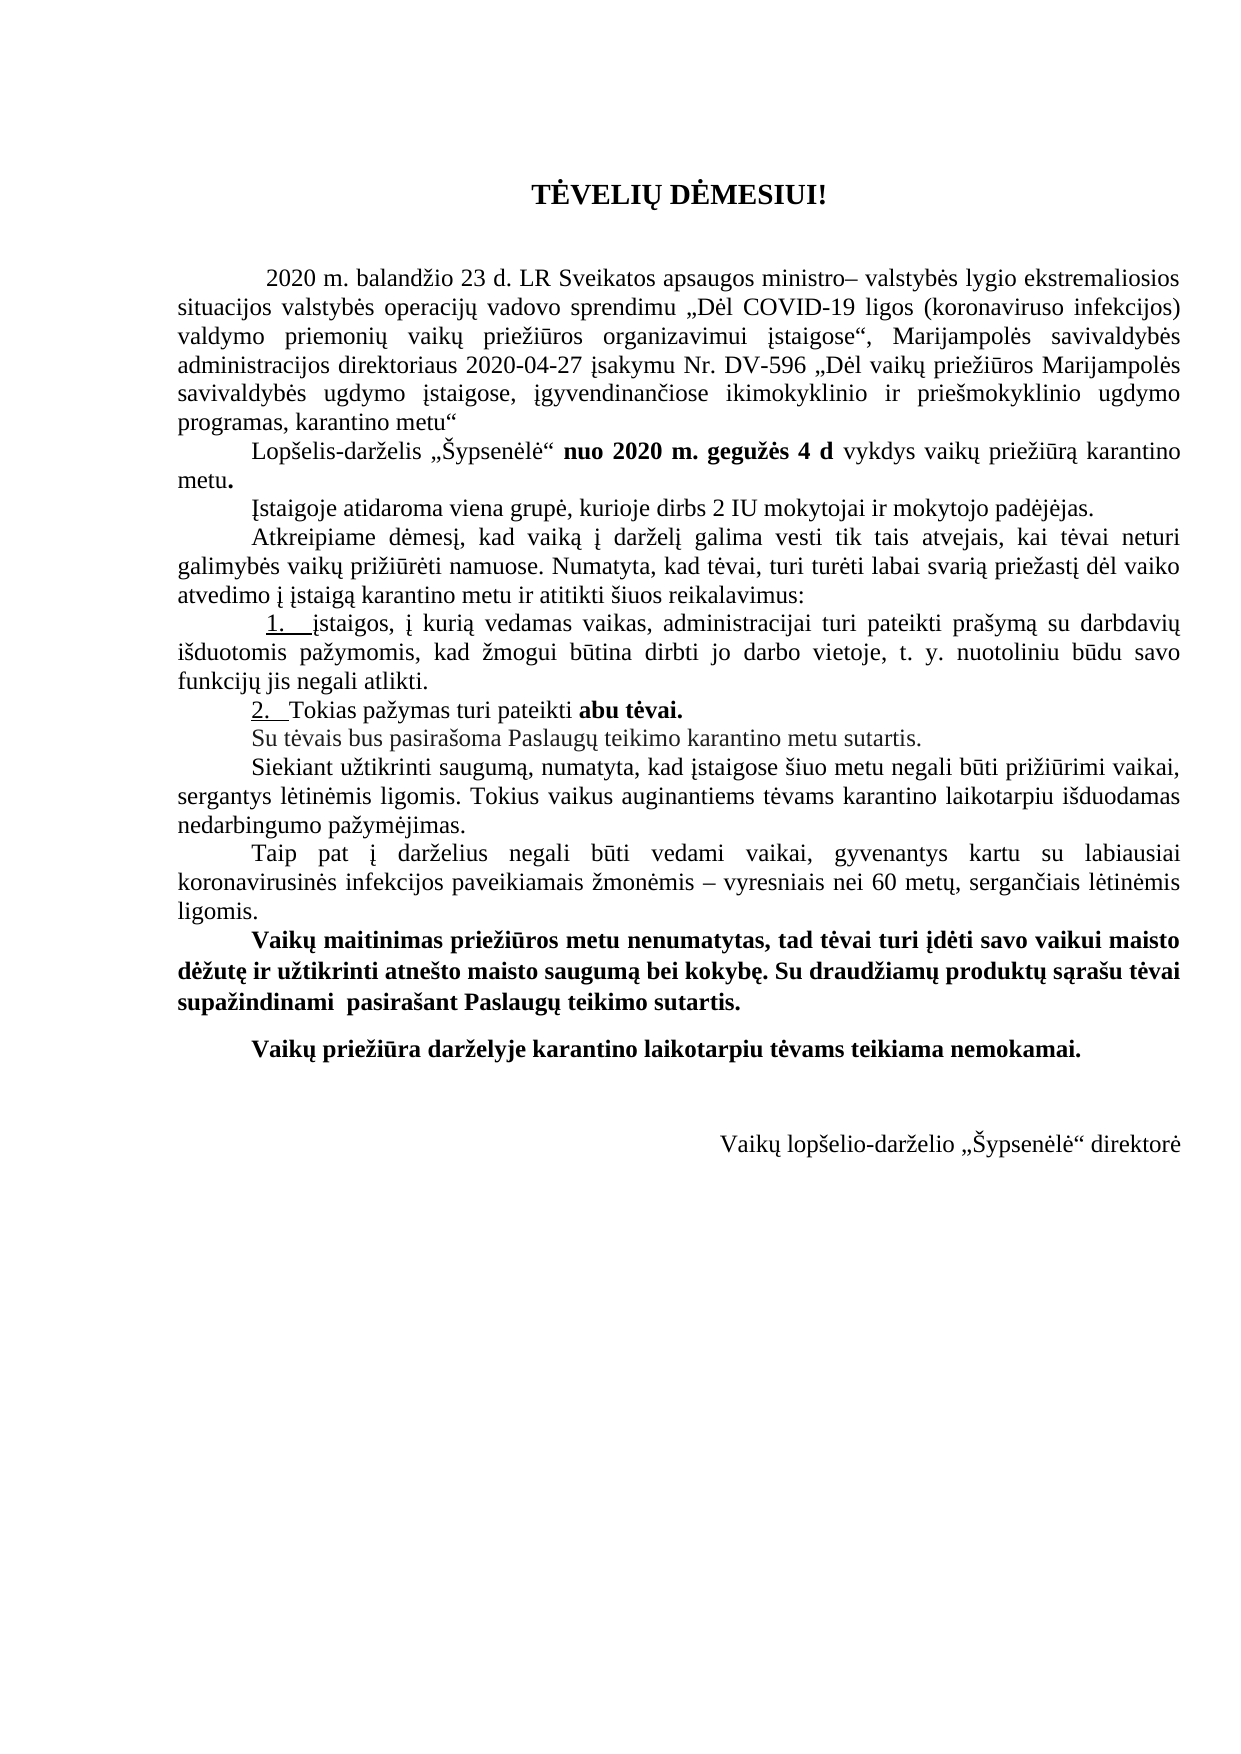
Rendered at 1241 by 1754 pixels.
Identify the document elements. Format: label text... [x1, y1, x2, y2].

text Įstaigoje atidaroma viena grupė, kurioje dirbs 2 IU mokytojai ir mokytojo padėjėjas. [177, 493, 1181, 522]
text Vaikų lopšelio-darželio „Šypsenėlė“ direktorė [177, 1129, 1181, 1158]
list įstaigos, į kurią vedamas vaikas, administracijai turi pateikti prašymą su darbdavių išduotomis pažymomis, kad žmogui būtina dirbti jo darbo vietoje, t. y. nuotoliniu būdu savo funkcijų jis negali atlikti. [177, 608, 1181, 695]
text Su tėvais bus pasirašoma Paslaugų teikimo karantino metu sutartis. [251, 723, 1181, 752]
text Atkreipiame dėmesį, kad vaiką į darželį galima vesti tik tais atvejais, kai tėvai neturi galimybės vaikų prižiūrėti namuose. Numatyta, kad tėvai, turi turėti labai svarią priežastį dėl vaiko atvedimo į įstaigą karantino metu ir atitikti šiuos reikalavimus: [177, 522, 1181, 608]
text Vaikų maitinimas priežiūros metu nenumatytas, tad tėvai turi įdėti savo vaikui maisto dėžutę ir užtikrinti atnešto maisto saugumą bei kokybę. Su draudžiamų produktų sąrašu tėvai supažindinami pasirašant Paslaugų teikimo sutartis. [177, 925, 1181, 1016]
text 2020 m. balandžio 23 d. LR Sveikatos apsaugos ministro– valstybės lygio ekstremaliosios situacijos valstybės operacijų vadovo sprendimu „Dėl COVID-19 ligos (koronaviruso infekcijos) valdymo priemonių vaikų priežiūros organizavimui įstaigose“, Marijampolės savivaldybės administracijos direktoriaus 2020-04-27 įsakymu Nr. DV-596 „Dėl vaikų priežiūros Marijampolės savivaldybės ugdymo įstaigose, įgyvendinančiose ikimokyklinio ir priešmokyklinio ugdymo programas, karantino metu“ [177, 263, 1181, 436]
text TĖVELIŲ DĖMESIUI! [177, 177, 1181, 211]
text Taip pat į darželius negali būti vedami vaikai, gyvenantys kartu su labiausiai koronavirusinės infekcijos paveikiamais žmonėmis – vyresniais nei 60 metų, sergančiais lėtinėmis ligomis. [177, 838, 1181, 925]
list Tokias pažymas turi pateikti abu tėvai. [251, 695, 1181, 723]
text Siekiant užtikrinti saugumą, numatyta, kad įstaigose šiuo metu negali būti prižiūrimi vaikai, sergantys lėtinėmis ligomis. Tokius vaikus auginantiems tėvams karantino laikotarpiu išduodamas nedarbingumo pažymėjimas. [177, 752, 1181, 838]
text Vaikų priežiūra darželyje karantino laikotarpiu tėvams teikiama nemokamai. [177, 1034, 1181, 1063]
text Lopšelis-darželis „Šypsenėlė“ nuo 2020 m. gegužės 4 d vykdys vaikų priežiūrą karantino metu. [177, 436, 1181, 493]
